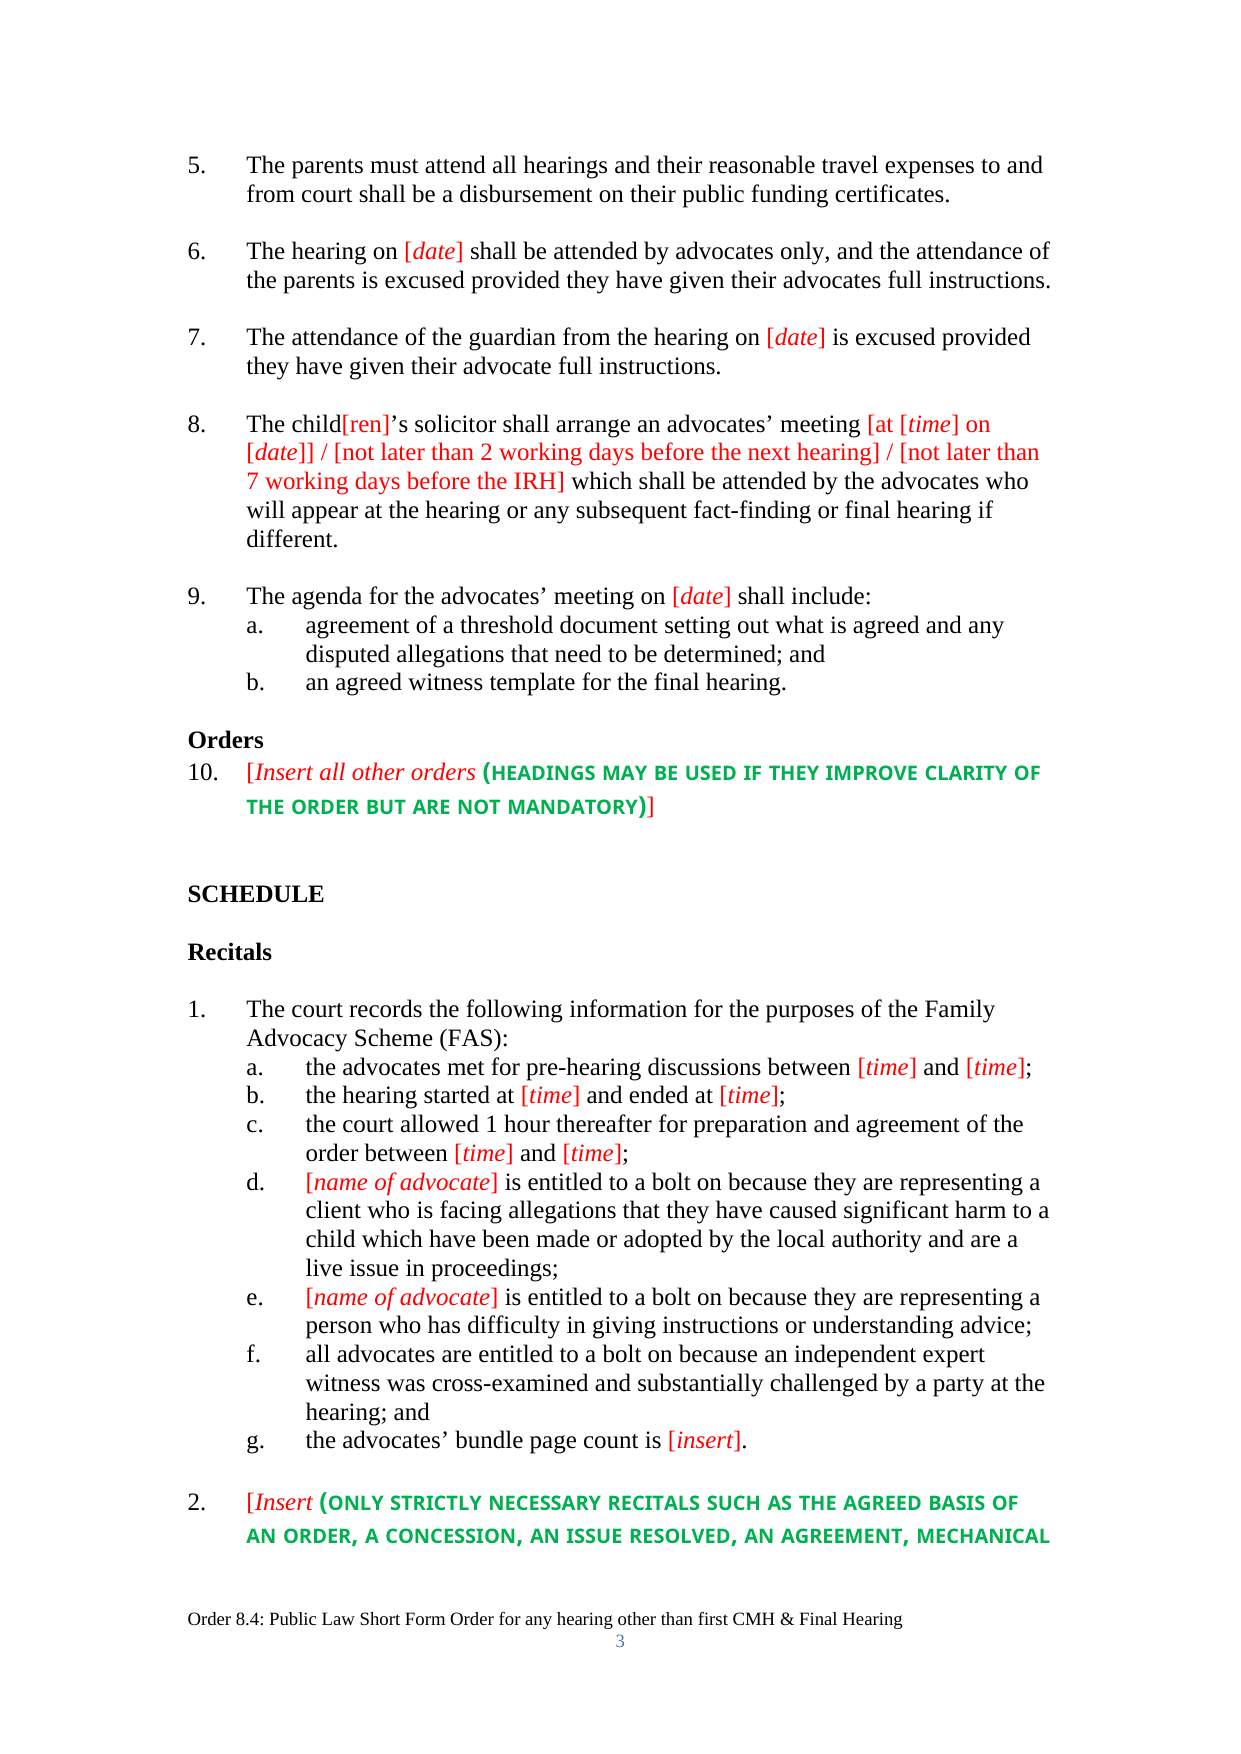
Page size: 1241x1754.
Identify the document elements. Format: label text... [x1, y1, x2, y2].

list [Insert all other orders (headings may be used if they improve clarity of the order but are not mandatory)] [187, 754, 1053, 822]
list The attendance of the guardian from the hearing on [date] is excused provided they have given their advocate full instructions. [187, 322, 1053, 380]
list The hearing on [date] shall be attended by advocates only, and the attendance of the parents is excused provided they have given their advocates full instructions. [187, 236, 1053, 294]
list [name of advocate] is entitled to a bolt on because they are representing a client who is facing allegations that they have caused significant harm to a child which have been made or adopted by the local authority and are a live issue in proceedings; [246, 1167, 1053, 1282]
list all advocates are entitled to a bolt on because an independent expert witness was cross-examined and substantially challenged by a party at the hearing; and [246, 1339, 1053, 1426]
list the court allowed 1 hour thereafter for preparation and agreement of the order between [time] and [time]; [246, 1109, 1053, 1167]
text SCHEDULE [187, 879, 1053, 908]
list The child[ren]’s solicitor shall arrange an advocates’ meeting [at [time] on [date]] / [not later than 2 working days before the next hearing] / [not later than 7 working days before the IRH] which shall be attended by the advocates who will appear at the hearing or any subsequent fact-finding or final hearing if different. [187, 409, 1053, 552]
list The court records the following information for the purposes of the Family Advocacy Scheme (FAS): [187, 994, 1053, 1052]
list the advocates’ bundle page count is [insert]. [246, 1426, 1053, 1454]
subtitle Orders [187, 725, 1053, 754]
list The agenda for the advocates’ meeting on [date] shall include: [187, 581, 1053, 610]
subtitle Recitals [187, 937, 1053, 966]
list an agreed witness template for the final hearing. [246, 667, 1053, 696]
list The parents must attend all hearings and their reasonable travel expenses to and from court shall be a disbursement on their public funding certificates. [187, 150, 1053, 207]
list agreement of a threshold document setting out what is agreed and any disputed allegations that need to be determined; and [246, 610, 1053, 667]
list [name of advocate] is entitled to a bolt on because they are representing a person who has difficulty in giving instructions or understanding advice; [246, 1282, 1053, 1339]
list the advocates met for pre-hearing discussions between [time] and [time]; [246, 1052, 1053, 1081]
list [187, 1483, 1053, 1551]
list the hearing started at [time] and ended at [time]; [246, 1081, 1053, 1109]
